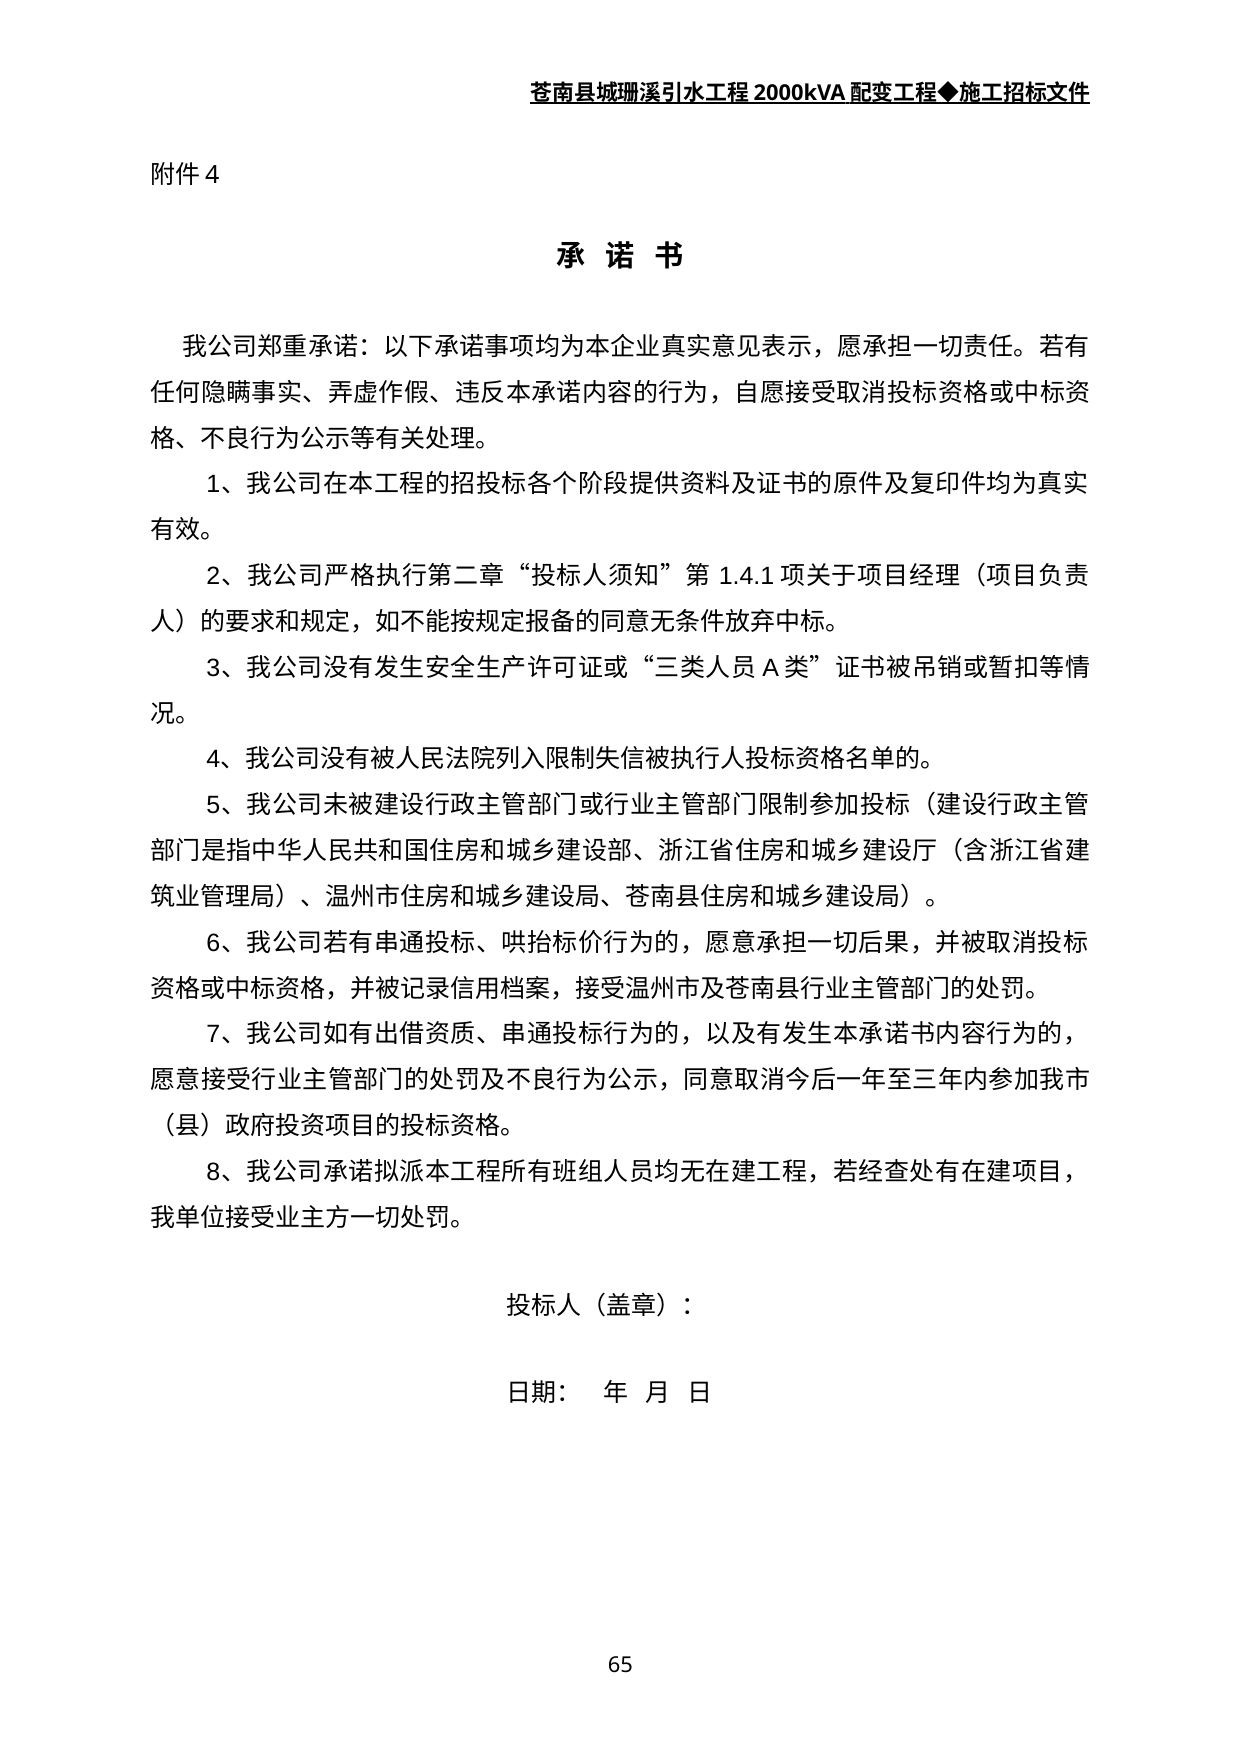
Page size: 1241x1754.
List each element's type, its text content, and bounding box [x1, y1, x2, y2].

text 7、我公司如有出借资质、串通投标行为的，以及有发生本承诺书内容行为的，愿意接受行业主管部门的处罚及不良行为公示，同意取消今后一年至三年内参加我市（县）政府投资项目的投标资格。 [150, 1006, 1090, 1144]
text 1、我公司在本工程的招投标各个阶段提供资料及证书的原件及复印件均为真实有效。 [150, 456, 1090, 548]
text 4、我公司没有被人民法院列入限制失信被执行人投标资格名单的。 [150, 731, 1090, 777]
text 承 诺 书 [150, 233, 1090, 275]
text 我公司郑重承诺：以下承诺事项均为本企业真实意见表示，愿承担一切责任。若有任何隐瞒事实、弄虚作假、违反本承诺内容的行为，自愿接受取消投标资格或中标资格、不良行为公示等有关处理。 [150, 319, 1090, 456]
text 日期： 年 月 日 [150, 1367, 1090, 1410]
text 附件4 [150, 150, 1090, 192]
text 5、我公司未被建设行政主管部门或行业主管部门限制参加投标（建设行政主管部门是指中华人民共和国住房和城乡建设部、浙江省住房和城乡建设厅（含浙江省建筑业管理局）、温州市住房和城乡建设局、苍南县住房和城乡建设局）。 [150, 777, 1090, 914]
text 8、我公司承诺拟派本工程所有班组人员均无在建工程，若经查处有在建项目，我单位接受业主方一切处罚。 [150, 1144, 1090, 1235]
text 投标人（盖章）： [150, 1279, 1090, 1323]
text 6、我公司若有串通投标、哄抬标价行为的，愿意承担一切后果，并被取消投标资格或中标资格，并被记录信用档案，接受温州市及苍南县行业主管部门的处罚。 [150, 914, 1090, 1006]
text 3、我公司没有发生安全生产许可证或“三类人员A类”证书被吊销或暂扣等情况。 [150, 639, 1090, 731]
text 2、我公司严格执行第二章“投标人须知”第1.4.1项关于项目经理（项目负责人）的要求和规定，如不能按规定报备的同意无条件放弃中标。 [150, 548, 1090, 639]
